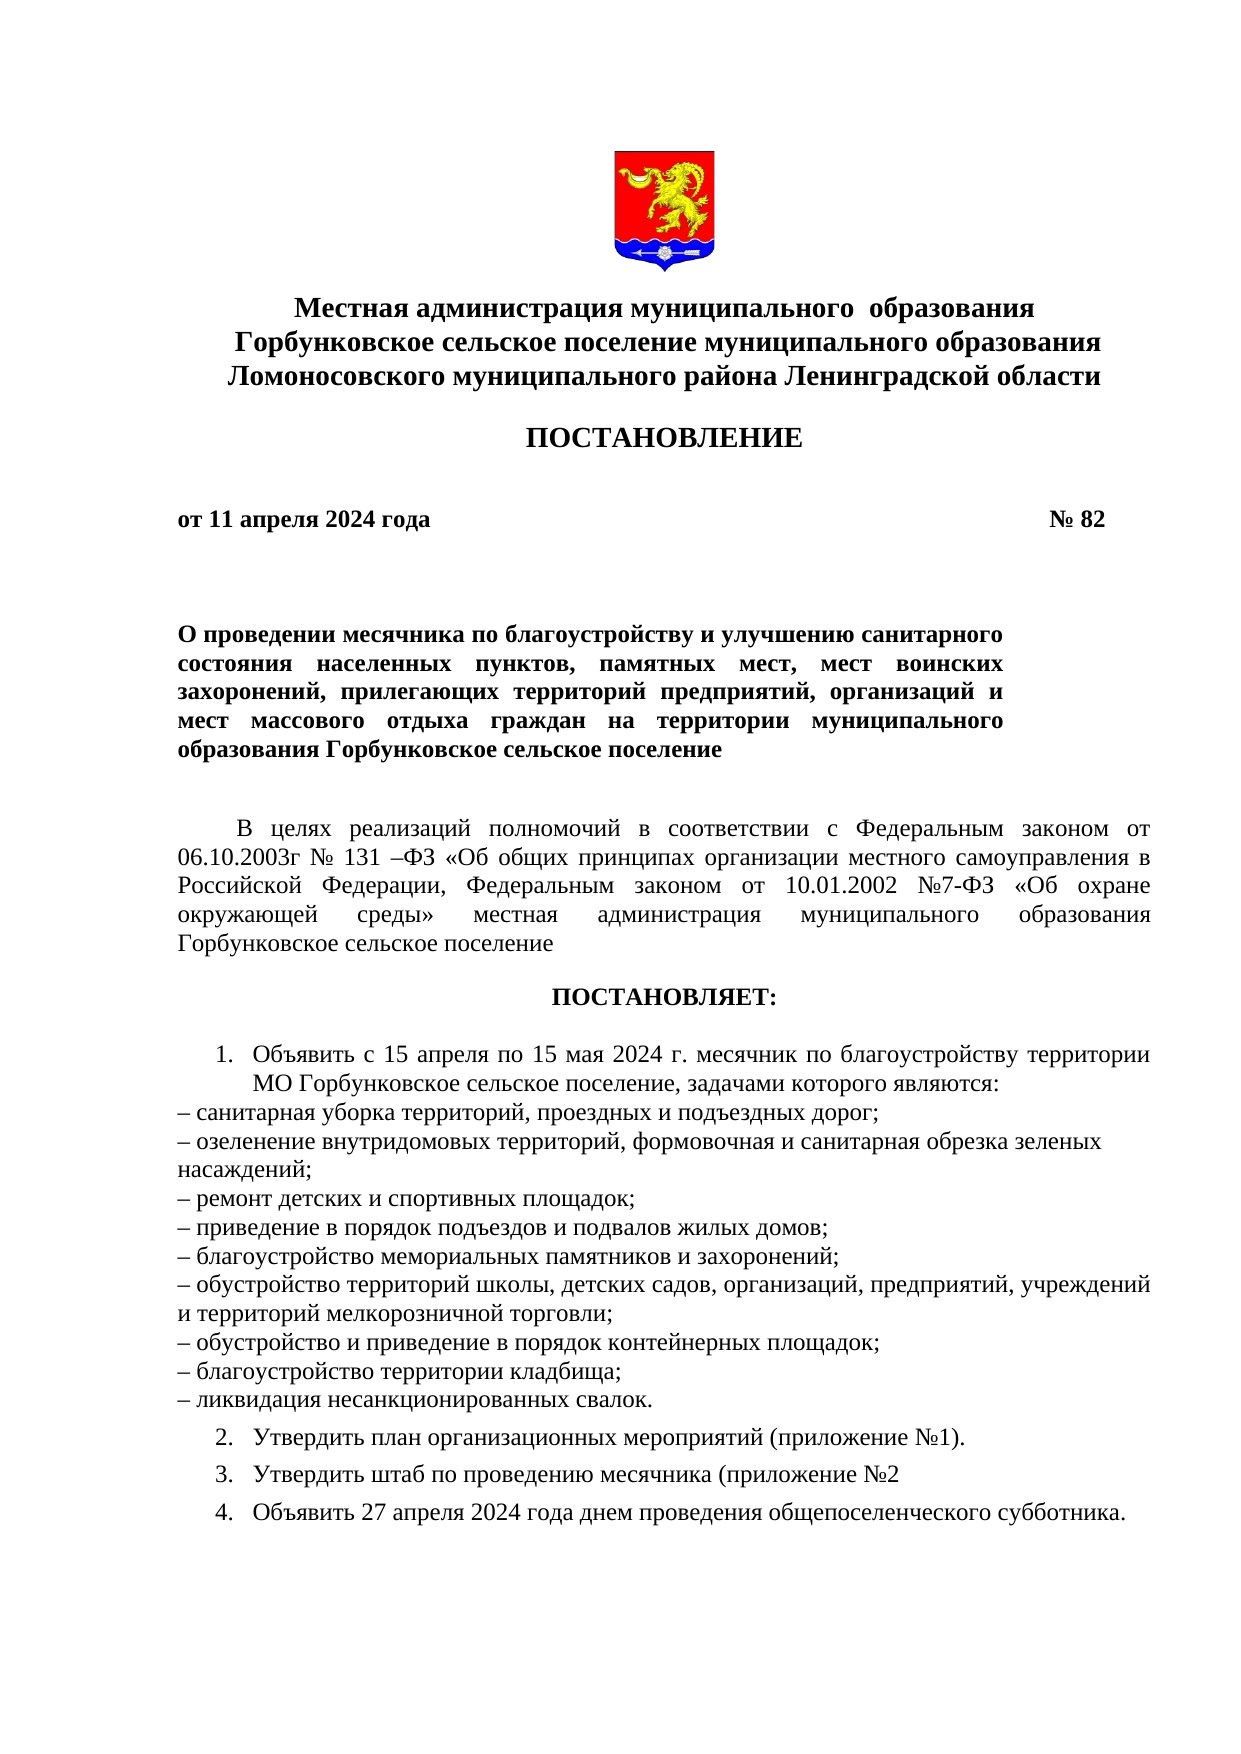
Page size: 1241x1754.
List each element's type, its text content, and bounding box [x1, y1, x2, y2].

list Утвердить штаб по проведению месячника (приложение №2 [215, 1451, 1152, 1488]
list Объявить 27 апреля 2024 года днем проведения общепоселенческого субботника. [215, 1488, 1152, 1526]
picture [614, 151, 715, 272]
text Местная администрация муниципального образования [177, 291, 1152, 324]
text – озеленение внутридомовых территорий, формовочная и санитарная обрезка зеленых насаждений; [177, 1126, 1152, 1183]
text – благоустройство мемориальных памятников и захоронений; [177, 1241, 1152, 1269]
text – обустройство и приведение в порядок контейнерных площадок; [177, 1327, 1152, 1356]
list Утвердить план организационных мероприятий (приложение №1). [215, 1413, 1152, 1451]
text – обустройство территорий школы, детских садов, организаций, предприятий, учреждений и территорий мелкорозничной торговли; [177, 1269, 1152, 1327]
text В целях реализаций полномочий в соответствии с Федеральным законом от 06.10.2003г № 131 –ФЗ «Об общих принципах организации местного самоуправления в Российской Федерации, Федеральным законом от 10.01.2002 №7-ФЗ «Об охране окружающей среды» местная администрация муниципального образования Горбунковское сельское поселение [177, 813, 1152, 957]
text ПОСТАНОВЛЕНИЕ [177, 420, 1152, 453]
text – ремонт детских и спортивных площадок; [177, 1183, 1152, 1212]
list Объявить с 15 апреля по 15 мая 2024 г. месячник по благоустройству территории МО Горбунковское сельское поселение, задачами которого являются: [215, 1039, 1152, 1097]
text О проведении месячника по благоустройству и улучшению санитарного состояния населенных пунктов, памятных мест, мест воинских захоронений, прилегающих территорий предприятий, организаций и мест массового отдыха граждан на территории муниципального образования Горбунковское сельское поселение [177, 619, 1004, 763]
text от 11 апреля 2024 года № 82 [177, 504, 1152, 533]
text Горбунковское сельское поселение муниципального образования Ломоносовского муниципального района Ленинградской области [177, 324, 1152, 391]
text – приведение в порядок подъездов и подвалов жилых домов; [177, 1212, 1152, 1241]
text – благоустройство территории кладбища; [177, 1356, 1152, 1384]
text – ликвидация несанкционированных свалок. [177, 1384, 1152, 1413]
text – санитарная уборка территорий, проездных и подъездных дорог; [177, 1097, 1152, 1126]
text ПОСТАНОВЛЯЕТ: [177, 982, 1152, 1011]
